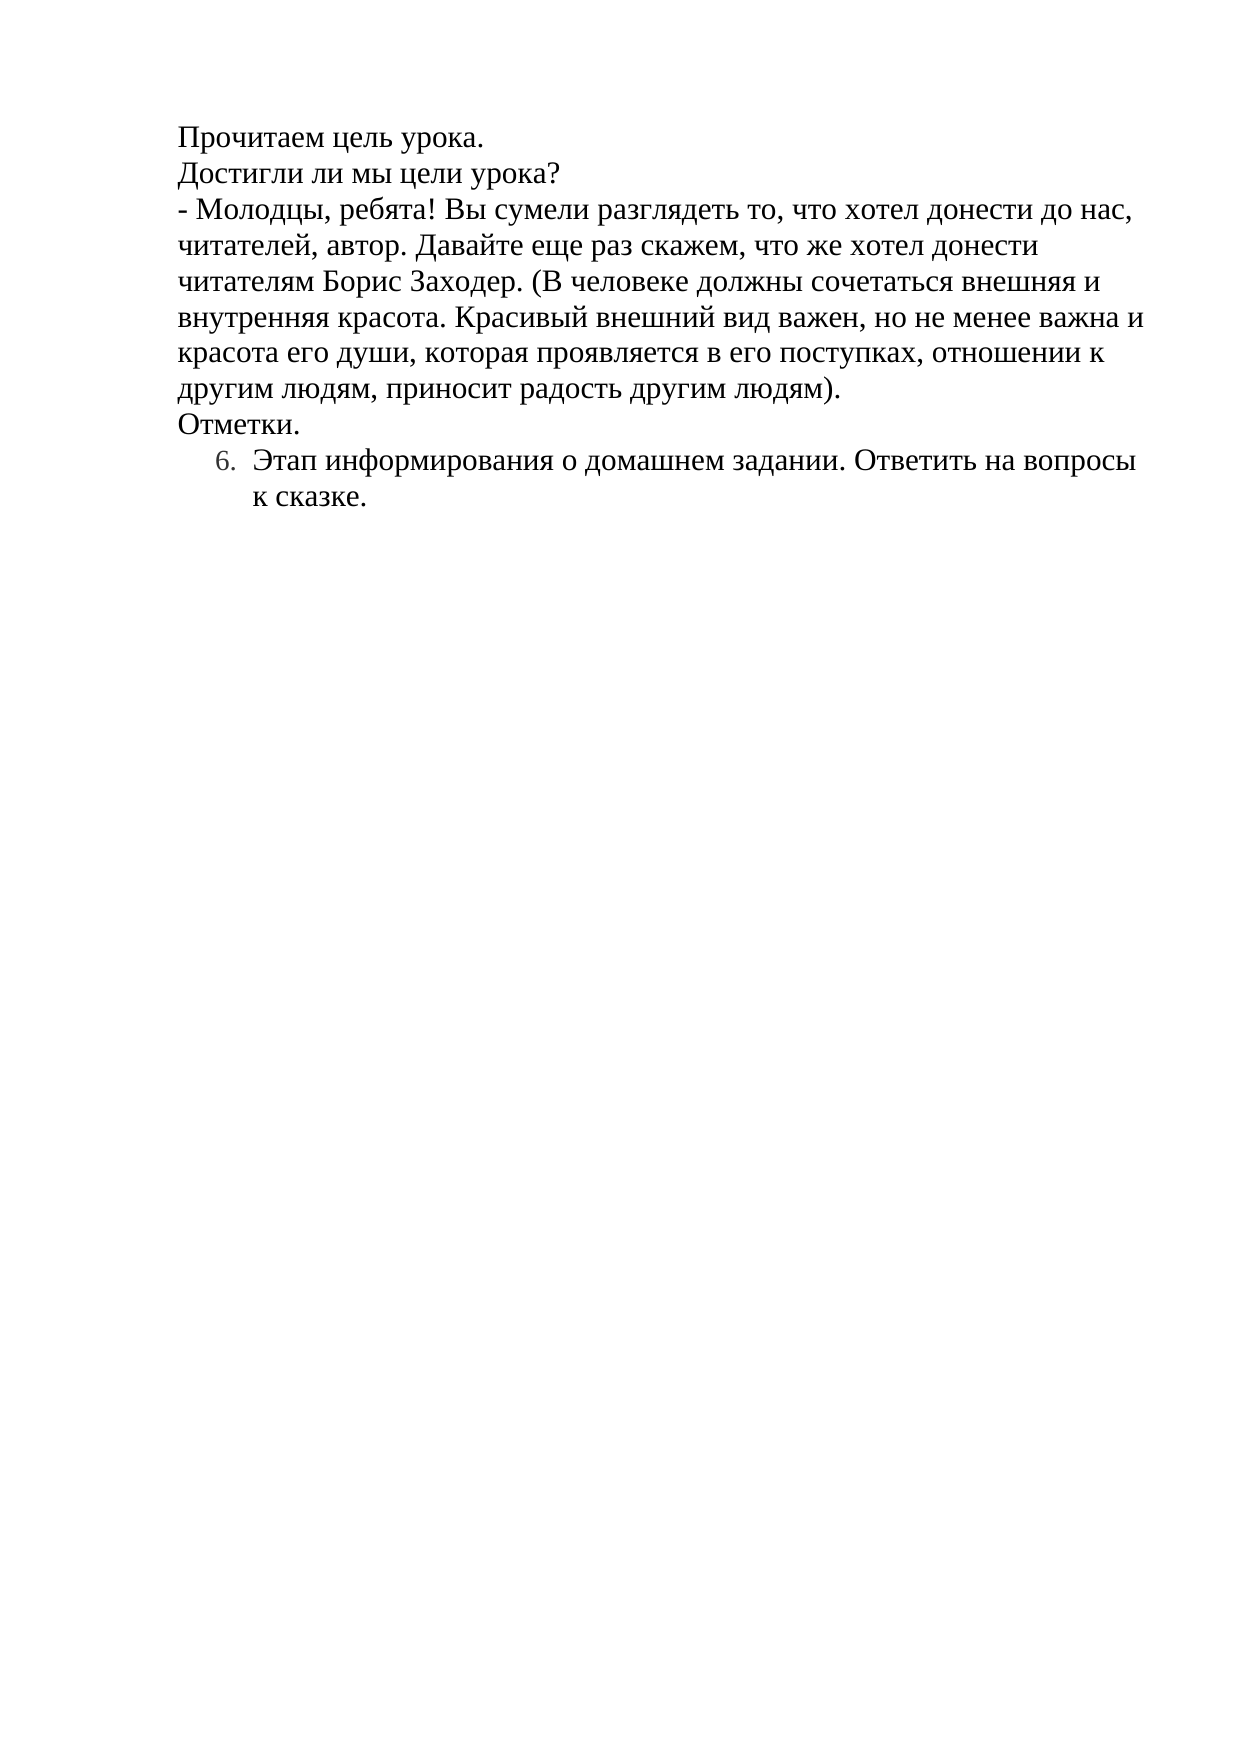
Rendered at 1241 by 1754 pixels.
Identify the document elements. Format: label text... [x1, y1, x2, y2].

text Отметки. [177, 406, 1152, 442]
text Достигли ли мы цели урока? [177, 154, 1152, 190]
text - Молодцы, ребята! Вы сумели разглядеть то, что хотел донести до нас, читателей, автор. Давайте еще раз скажем, что же хотел донести читателям Борис Заходер. (В человеке должны сочетаться внешняя и внутренняя красота. Красивый внешний вид важен, но не менее важна и красота его души, которая проявляется в его поступках, отношении к другим людям, приносит радость другим людям). [177, 190, 1152, 406]
text Прочитаем цель урока. [177, 118, 1152, 154]
list Этап информирования о домашнем задании. Ответить на вопросы к сказке. [215, 442, 1152, 513]
